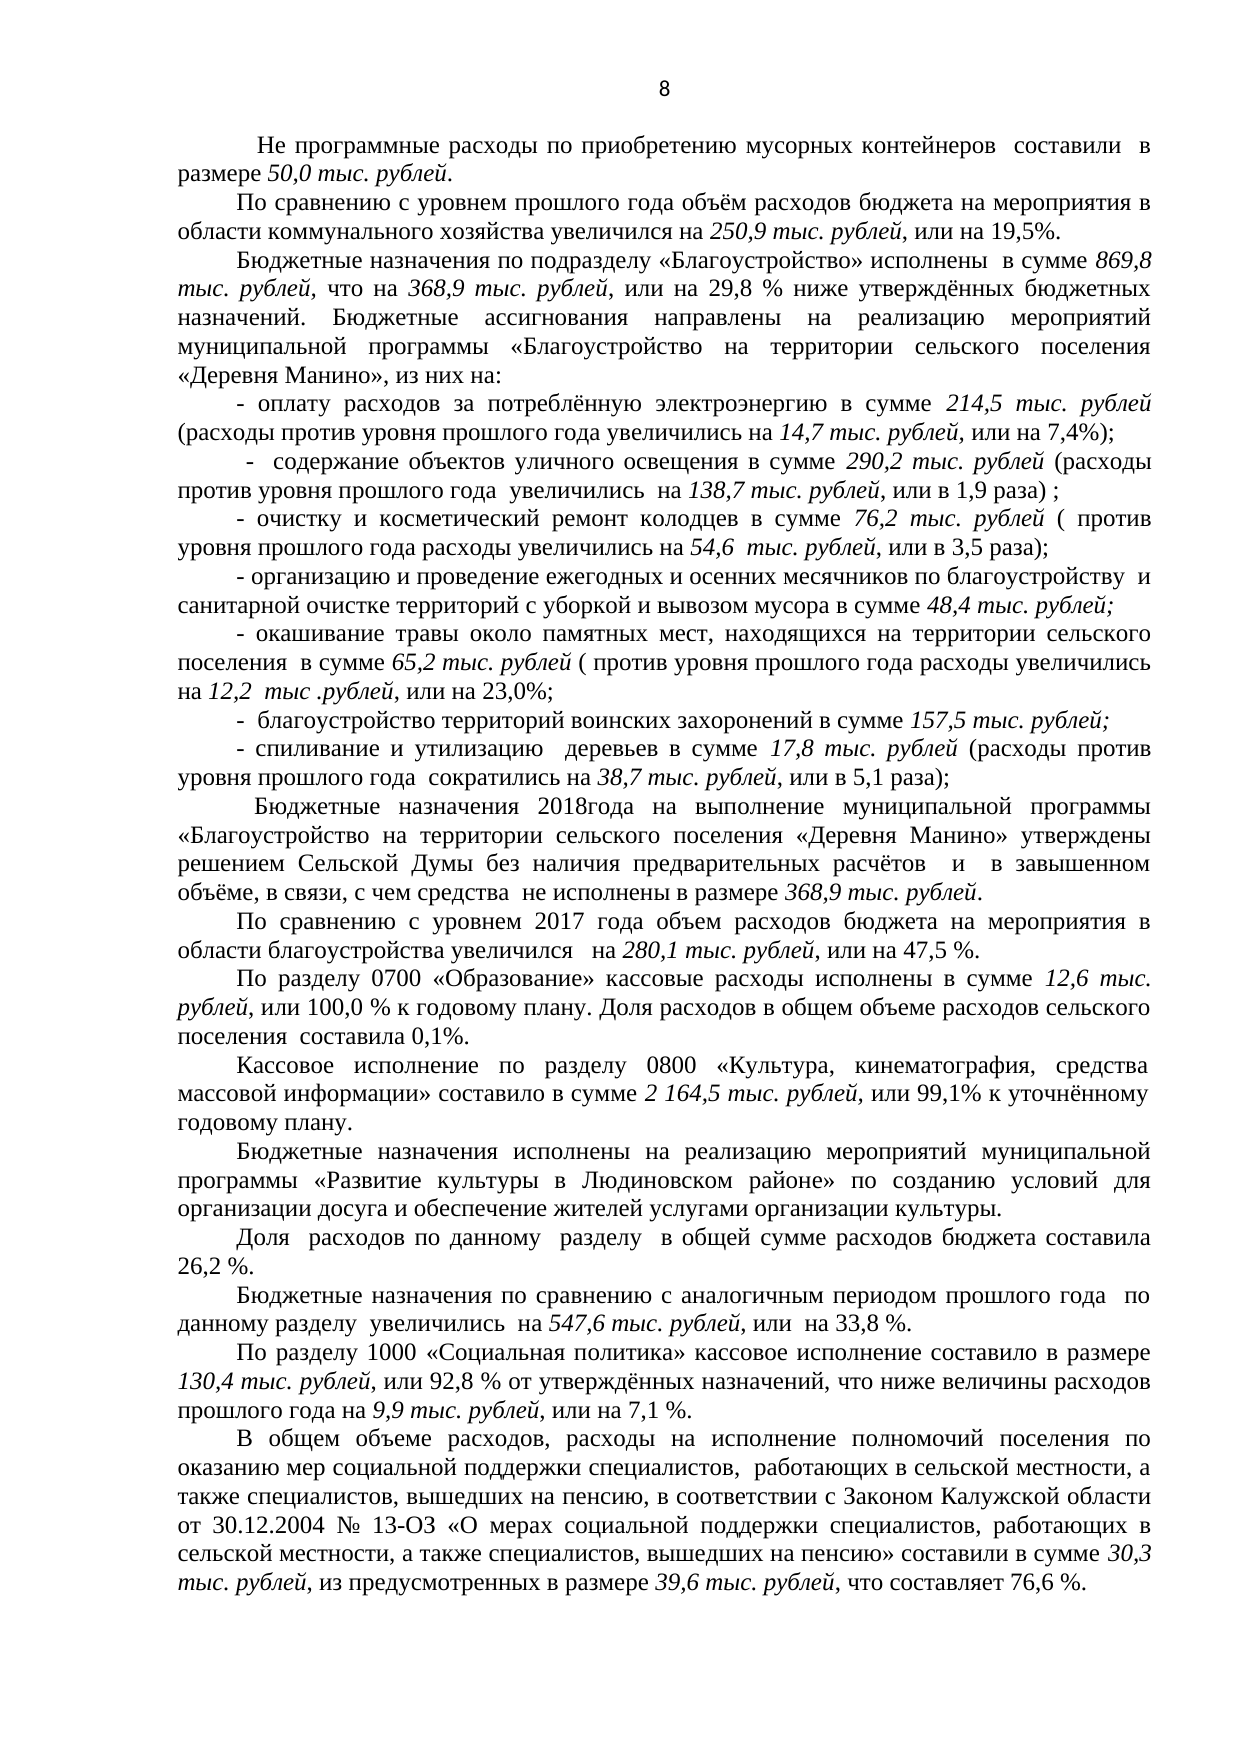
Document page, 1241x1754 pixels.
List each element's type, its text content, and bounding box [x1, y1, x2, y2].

text Бюджетные назначения 2018года на выполнение муниципальной программы «Благоустройство на территории сельского поселения «Деревня Манино» утверждены решением Сельской Думы без наличия предварительных расчётов и в завышенном объёме, в связи, с чем средства не исполнены в размере 368,9 тыс. рублей. [177, 791, 1152, 906]
text Кассовое исполнение по разделу 0800 «Культура, кинематография, средства массовой информации» составило в сумме 2 164,5 тыс. рублей, или 99,1% к уточнённому годовому плану. [177, 1050, 1149, 1136]
text - окашивание травы около памятных мест, находящихся на территории сельского поселения в сумме 65,2 тыс. рублей ( против уровня прошлого года расходы увеличились на 12,2 тыс .рублей, или на 23,0%; [177, 618, 1152, 705]
text По сравнению с уровнем 2017 года объем расходов бюджета на мероприятия в области благоустройства увеличился на 280,1 тыс. рублей, или на 47,5 %. [177, 906, 1152, 963]
text Доля расходов по данному разделу в общей сумме расходов бюджета составила 26,2 %. [177, 1222, 1152, 1280]
text Бюджетные назначения по сравнению с аналогичным периодом прошлого года по данному разделу увеличились на 547,6 тыс. рублей, или на 33,8 %. [177, 1280, 1152, 1337]
text - содержание объектов уличного освещения в сумме 290,2 тыс. рублей (расходы против уровня прошлого года увеличились на 138,7 тыс. рублей, или в 1,9 раза) ; [177, 446, 1152, 503]
text По разделу 0700 «Образование» кассовые расходы исполнены в сумме 12,6 тыс. рублей, или 100,0 % к годовому плану. Доля расходов в общем объеме расходов сельского поселения составила 0,1%. [177, 963, 1152, 1050]
text По разделу 1000 «Социальная политика» кассовое исполнение составило в размере 130,4 тыс. рублей, или 92,8 % от утверждённых назначений, что ниже величины расходов прошлого года на 9,9 тыс. рублей, или на 7,1 %. [177, 1337, 1152, 1423]
text - очистку и косметический ремонт колодцев в сумме 76,2 тыс. рублей ( против уровня прошлого года расходы увеличились на 54,6 тыс. рублей, или в 3,5 раза); [177, 503, 1152, 561]
text Бюджетные назначения исполнены на реализацию мероприятий муниципальной программы «Развитие культуры в Людиновском районе» по созданию условий для организации досуга и обеспечение жителей услугами организации культуры. [177, 1136, 1152, 1222]
text В общем объеме расходов, расходы на исполнение полномочий поселения по оказанию мер социальной поддержки специалистов, работающих в сельской местности, а также специалистов, вышедших на пенсию, в соответствии с Законом Калужской области от 30.12.2004 № 13-ОЗ «О мерах социальной поддержки специалистов, работающих в сельской местности, а также специалистов, вышедших на пенсию» составили в сумме 30,3 тыс. рублей, из предусмотренных в размере 39,6 тыс. рублей, что составляет 76,6 %. [177, 1423, 1152, 1596]
text Не программные расходы по приобретению мусорных контейнеров составили в размере 50,0 тыс. рублей. [177, 130, 1152, 187]
text - организацию и проведение ежегодных и осенних месячников по благоустройству и санитарной очистке территорий с уборкой и вывозом мусора в сумме 48,4 тыс. рублей; [177, 561, 1152, 618]
text - благоустройство территорий воинских захоронений в сумме 157,5 тыс. рублей; [177, 705, 1152, 733]
text - оплату расходов за потреблённую электроэнергию в сумме 214,5 тыс. рублей (расходы против уровня прошлого года увеличились на 14,7 тыс. рублей, или на 7,4%); [177, 388, 1152, 446]
text По сравнению с уровнем прошлого года объём расходов бюджета на мероприятия в области коммунального хозяйства увеличился на 250,9 тыс. рублей, или на 19,5%. [177, 187, 1152, 245]
text - спиливание и утилизацию деревьев в сумме 17,8 тыс. рублей (расходы против уровня прошлого года сократились на 38,7 тыс. рублей, или в 5,1 раза); [177, 733, 1152, 791]
text Бюджетные назначения по подразделу «Благоустройство» исполнены в сумме 869,8 тыс. рублей, что на 368,9 тыс. рублей, или на 29,8 % ниже утверждённых бюджетных назначений. Бюджетные ассигнования направлены на реализацию мероприятий муниципальной программы «Благоустройство на территории сельского поселения «Деревня Манино», из них на: [177, 245, 1152, 388]
